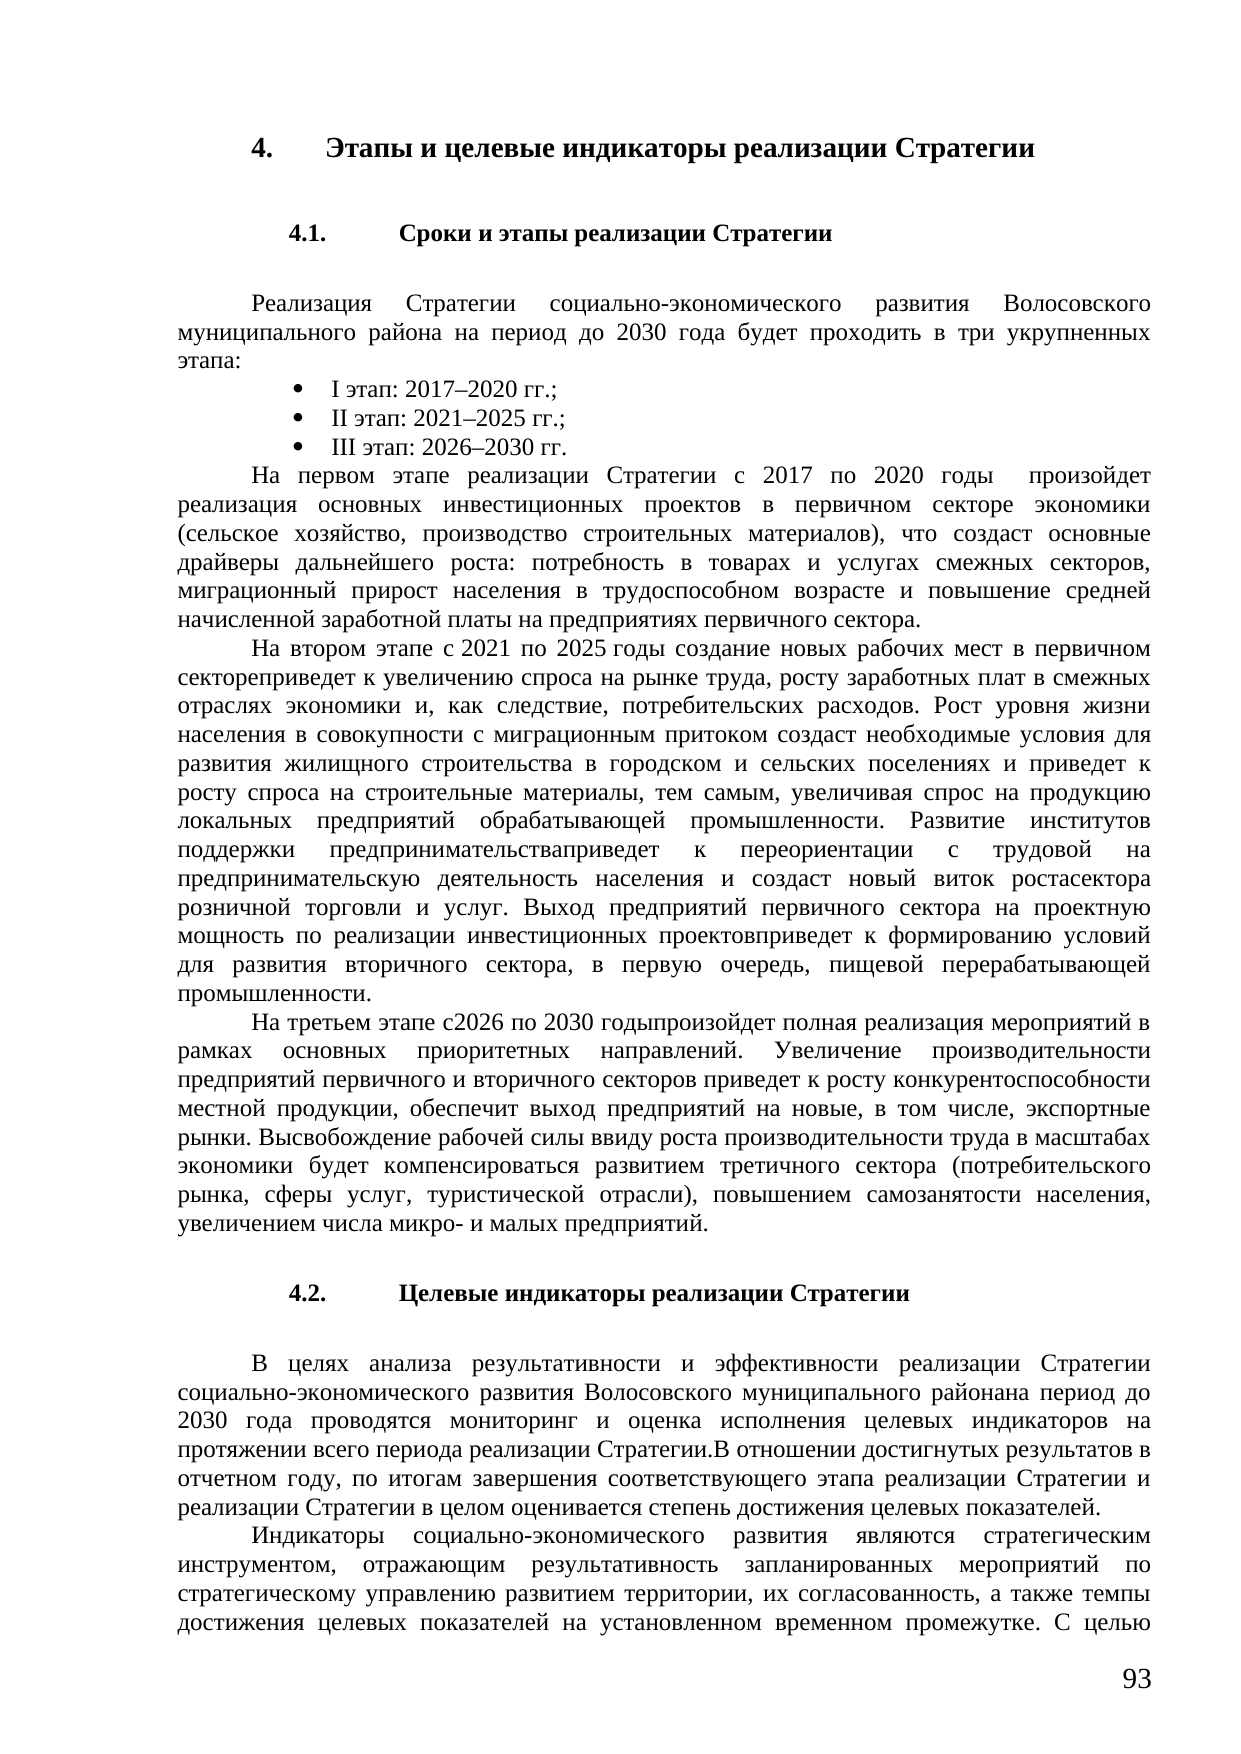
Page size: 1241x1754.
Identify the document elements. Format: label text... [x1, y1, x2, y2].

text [177, 1520, 1152, 1635]
text Реализация Стратегии социально-экономического развития Волосовского муниципального района на период до 2030 года будет проходить в три укрупненных этапа: [177, 288, 1152, 374]
text На третьем этапе с2026 по 2030 годыпроизойдет полная реализация мероприятий в рамках основных приоритетных направлений. Увеличение производительности предприятий первичного и вторичного секторов приведет к росту конкурентоспособности местной продукции, обеспечит выход предприятий на новые, в том числе, экспортные рынки. Высвобождение рабочей силы ввиду роста производительности труда в масштабах экономики будет компенсироваться развитием третичного сектора (потребительского рынка, сферы услуг, туристической отрасли), повышением самозанятости населения, увеличением числа микро- и малых предприятий. [177, 1007, 1152, 1237]
subtitle Сроки и этапы реализации Стратегии [288, 218, 1152, 247]
text На первом этапе реализации Стратегии с 2017 по 2020 годы произойдет реализация основных инвестиционных проектов в первичном секторе экономики (сельское хозяйство, производство строительных материалов), что создаст основные драйверы дальнейшего роста: потребность в товарах и услугах смежных секторов, миграционный прирост населения в трудоспособном возрасте и повышение средней начисленной заработной платы на предприятиях первичного сектора. [177, 460, 1152, 633]
subtitle Этапы и целевые индикаторы реализации Стратегии [251, 131, 1152, 164]
list II этап: 2021–2025 гг.; [293, 403, 1152, 432]
text В целях анализа результативности и эффективности реализации Стратегии социально-экономического развития Волосовского муниципального районана период до 2030 года проводятся мониторинг и оценка исполнения целевых индикаторов на протяжении всего периода реализации Стратегии.В отношении достигнутых результатов в отчетном году, по итогам завершения соответствующего этапа реализации Стратегии и реализации Стратегии в целом оценивается степень достижения целевых показателей. [177, 1348, 1152, 1520]
list III этап: 2026–2030 гг. [293, 432, 1152, 460]
text На втором этапе с 2021 по 2025 годы создание новых рабочих мест в первичном сектореприведет к увеличению спроса на рынке труда, росту заработных плат в смежных отраслях экономики и, как следствие, потребительских расходов. Рост уровня жизни населения в совокупности с миграционным притоком создаст необходимые условия для развития жилищного строительства в городском и сельских поселениях и приведет к росту спроса на строительные материалы, тем самым, увеличивая спрос на продукцию локальных предприятий обрабатывающей промышленности. Развитие институтов поддержки предпринимательстваприведет к переориентации с трудовой на предпринимательскую деятельность населения и создаст новый виток ростасектора розничной торговли и услуг. Выход предприятий первичного сектора на проектную мощность по реализации инвестиционных проектовприведет к формированию условий для развития вторичного сектора, в первую очередь, пищевой перерабатывающей промышленности. [177, 633, 1152, 1007]
list I этап: 2017–2020 гг.; [293, 374, 1152, 403]
subtitle Целевые индикаторы реализации Стратегии [288, 1278, 1152, 1307]
